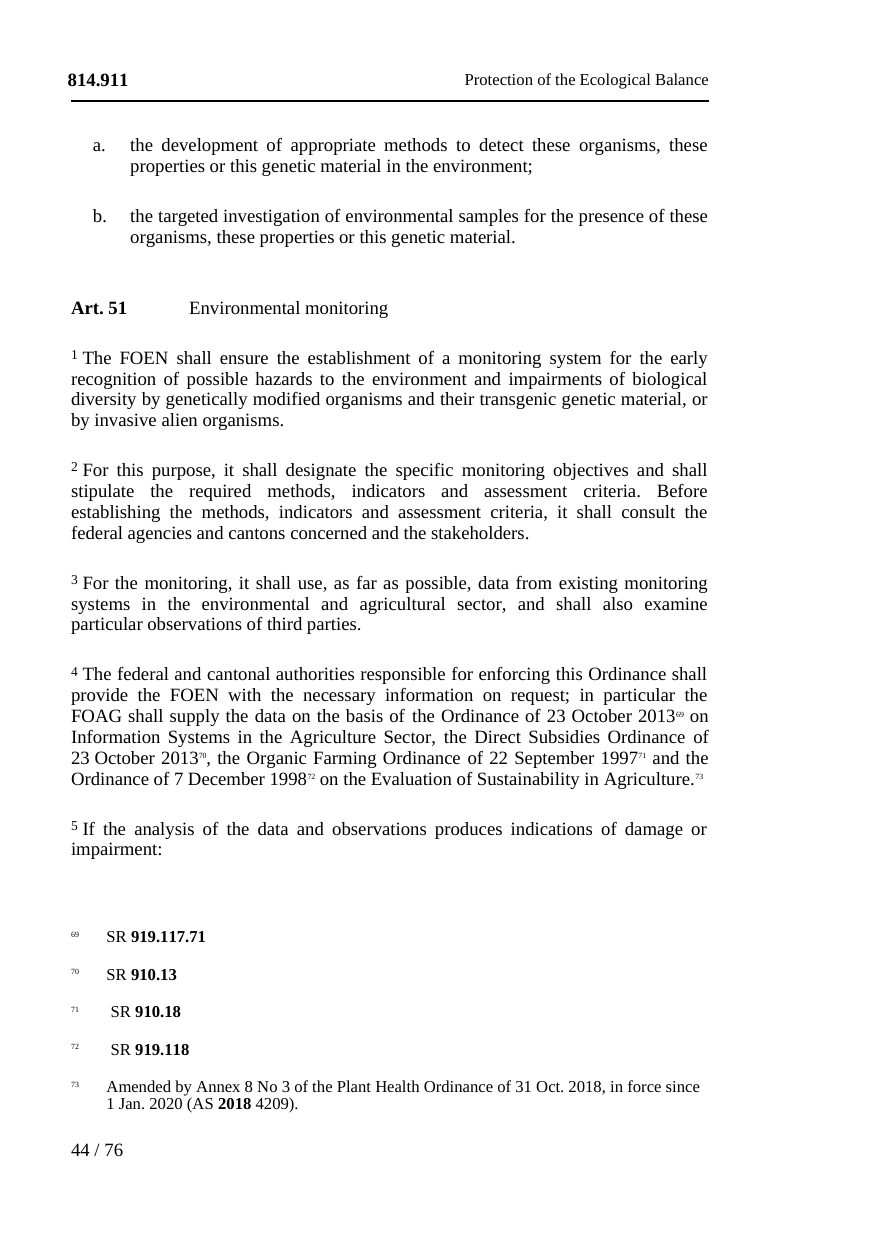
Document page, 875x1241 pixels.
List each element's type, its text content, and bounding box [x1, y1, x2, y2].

text b. the targeted investigation of environmental samples for the presence of these organisms, these properties or this genetic material. [93, 206, 709, 247]
text a. the development of appropriate methods to detect these organisms, these properties or this genetic material in the environment; [93, 135, 709, 177]
text 2 For this purpose, it shall designate the specific monitoring objectives and shall stipulate the required methods, indicators and assessment criteria. Before establishing the methods, indicators and assessment criteria, it shall consult the federal agencies and cantons concerned and the stakeholders. [71, 460, 709, 543]
subtitle Art. 51 Environmental monitoring [71, 297, 709, 318]
text 1 The FOEN shall ensure the establishment of a monitoring system for the early recognition of possible hazards to the environment and impairments of biological diversity by genetically modified organisms and their transgenic genetic material, or by invasive alien organisms. [71, 347, 709, 431]
text 5 If the analysis of the data and observations produces indications of damage or impairment: [71, 818, 709, 860]
text 4 The federal and cantonal authorities responsible for enforcing this Ordinance shall provide the FOEN with the necessary information on request; in particular the FOAG shall supply the data on the basis of the Ordinance of 23 October 2013 on Information Systems in the Agriculture Sector, the Direct Subsidies Ordinance of 23 October 2013, the Organic Farming Ordinance of 22 September 1997 and the Ordinance of 7 December 1998 on the Evaluation of Sustainability in Agriculture. [71, 664, 709, 789]
text 3 For the monitoring, it shall use, as far as possible, data from existing monitoring systems in the environmental and agricultural sector, and shall also examine particular observations of third parties. [71, 572, 709, 635]
